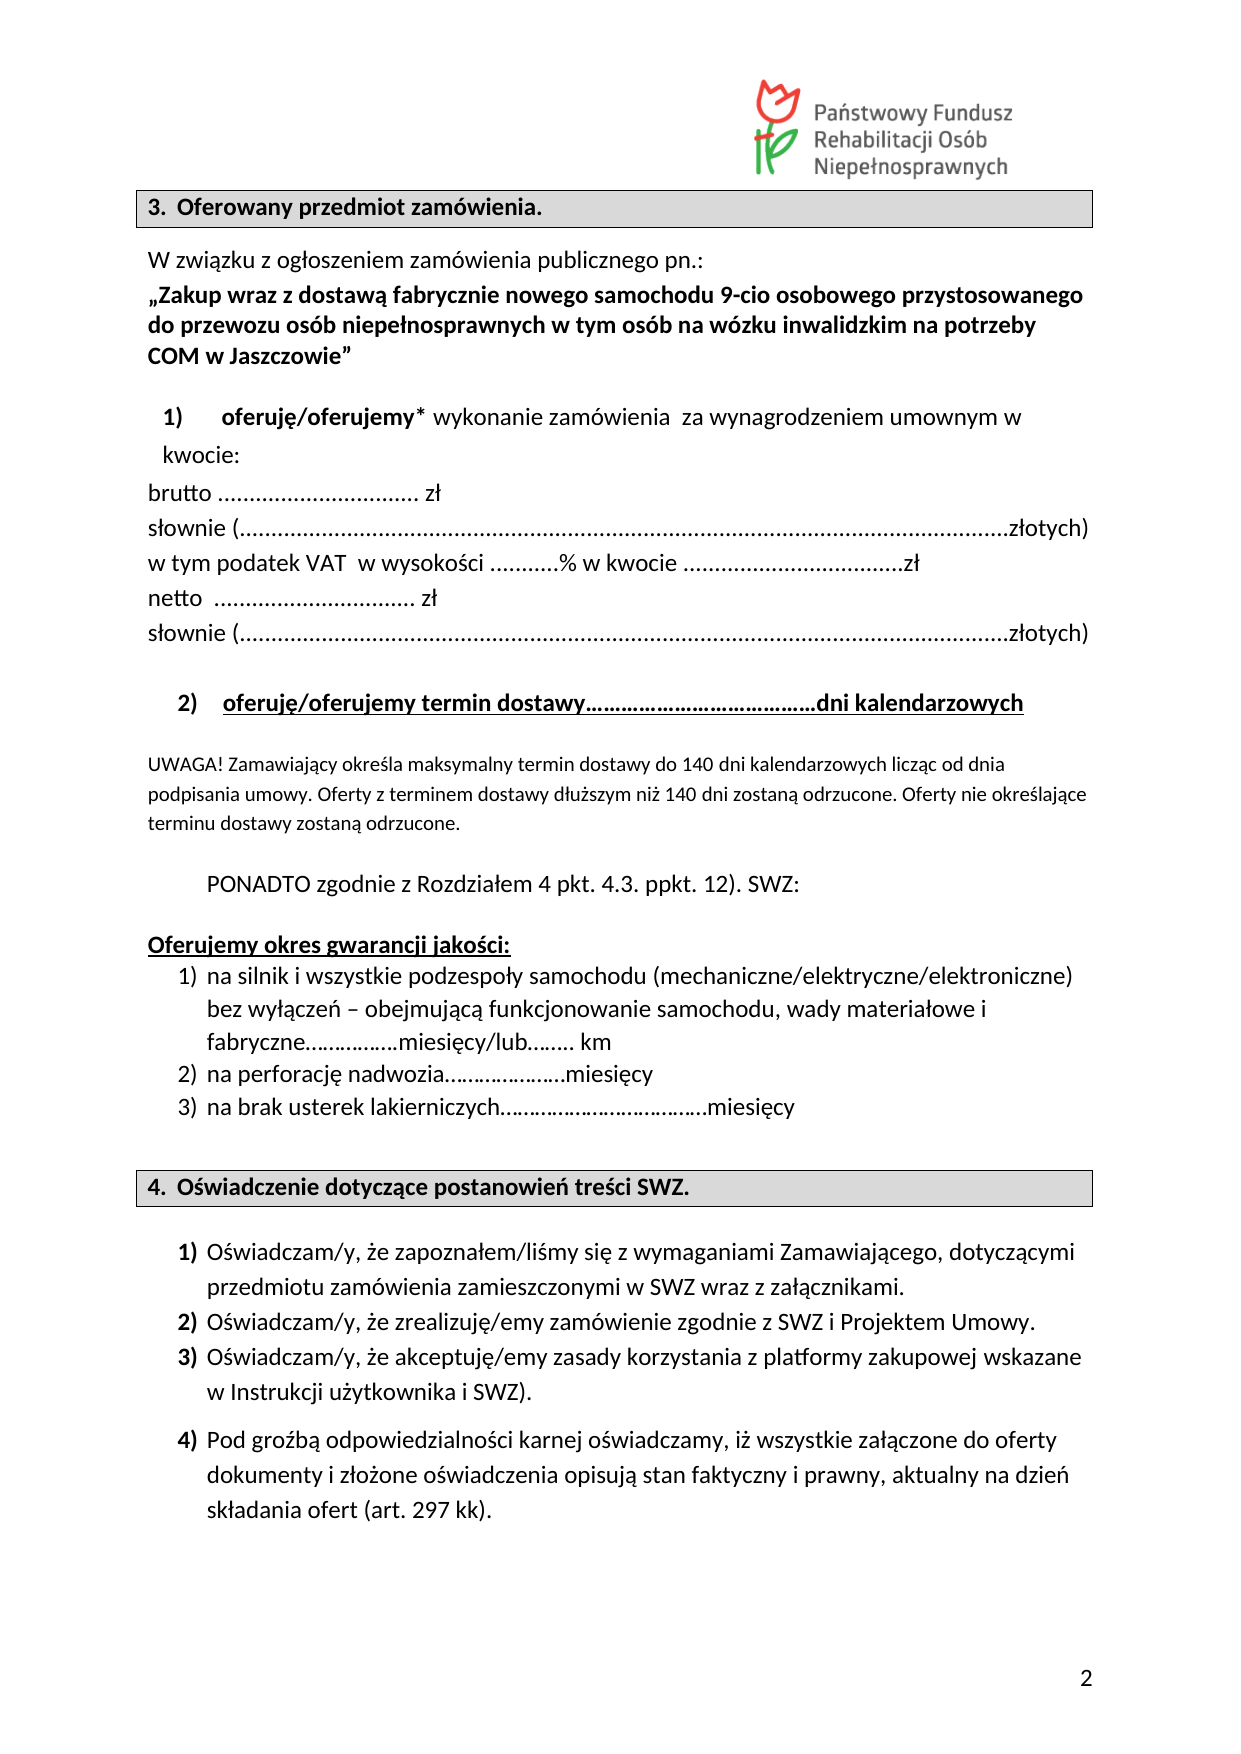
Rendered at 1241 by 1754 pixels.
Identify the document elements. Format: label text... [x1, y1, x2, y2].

list Pod groźbą odpowiedzialności karnej oświadczamy, iż wszystkie załączone do oferty dokumenty i złożone oświadczenia opisują stan faktyczny i prawny, aktualny na dzień składania ofert (art. 297 kk). [177, 1424, 1093, 1524]
picture [754, 65, 1013, 190]
list Oświadczam/y, że akceptuję/emy zasady korzystania z platformy zakupowej wskazane w Instrukcji użytkownika i SWZ). [177, 1341, 1093, 1407]
text Oferujemy okres gwarancji jakości: [148, 929, 1093, 960]
table_header Oświadczenie dotyczące postanowień treści SWZ. [137, 1171, 1092, 1206]
text netto ................................ zł [148, 582, 1093, 613]
table_header Oferowany przedmiot zamówienia. [137, 191, 1092, 227]
list na perforację nadwozia…………………miesięcy [177, 1059, 1093, 1089]
list na brak usterek lakierniczych………………………………miesięcy [177, 1092, 1093, 1122]
list Oświadczam/y, że zrealizuję/emy zamówienie zgodnie z SWZ i Projektem Umowy. [177, 1306, 1093, 1337]
list oferuję/oferujemy* wykonanie zamówienia za wynagrodzeniem umownym w kwocie: [162, 401, 1093, 470]
list PONADTO zgodnie z Rozdziałem 4 pkt. 4.3. ppkt. 12). SWZ: [207, 868, 1093, 899]
text w tym podatek VAT w wysokości ...........% w kwocie ...................................zł [148, 547, 1093, 578]
list Oświadczam/y, że zapoznałem/liśmy się z wymaganiami Zamawiającego, dotyczącymi przedmiotu zamówienia zamieszczonymi w SWZ wraz z załącznikami. [177, 1236, 1093, 1302]
text słownie (..........................................................................................................................złotych) [148, 617, 1093, 648]
text słownie (..........................................................................................................................złotych) [148, 512, 1093, 543]
text brutto ................................ zł [148, 477, 1093, 508]
list na silnik i wszystkie podzespoły samochodu (mechaniczne/elektryczne/elektroniczne) bez wyłączeń – obejmującą funkcjonowanie samochodu, wady materiałowe i fabryczne…………….miesięcy/lub…….. km [177, 960, 1093, 1056]
text W związku z ogłoszeniem zamówienia publicznego pn.: [148, 244, 1093, 275]
text UWAGA! Zamawiający określa maksymalny termin dostawy do 140 dni kalendarzowych licząc od dnia podpisania umowy. Oferty z terminem dostawy dłuższym niż 140 dni zostaną odrzucone. Oferty nie określające terminu dostawy zostaną odrzucone. [148, 752, 1093, 835]
text „Zakup wraz z dostawą fabrycznie nowego samochodu 9-cio osobowego przystosowanego do przewozu osób niepełnosprawnych w tym osób na wózku inwalidzkim na potrzeby COM w Jaszczowie” [148, 279, 1093, 371]
list oferuję/oferujemy termin dostawy…………………………………dni kalendarzowych [177, 687, 1093, 718]
